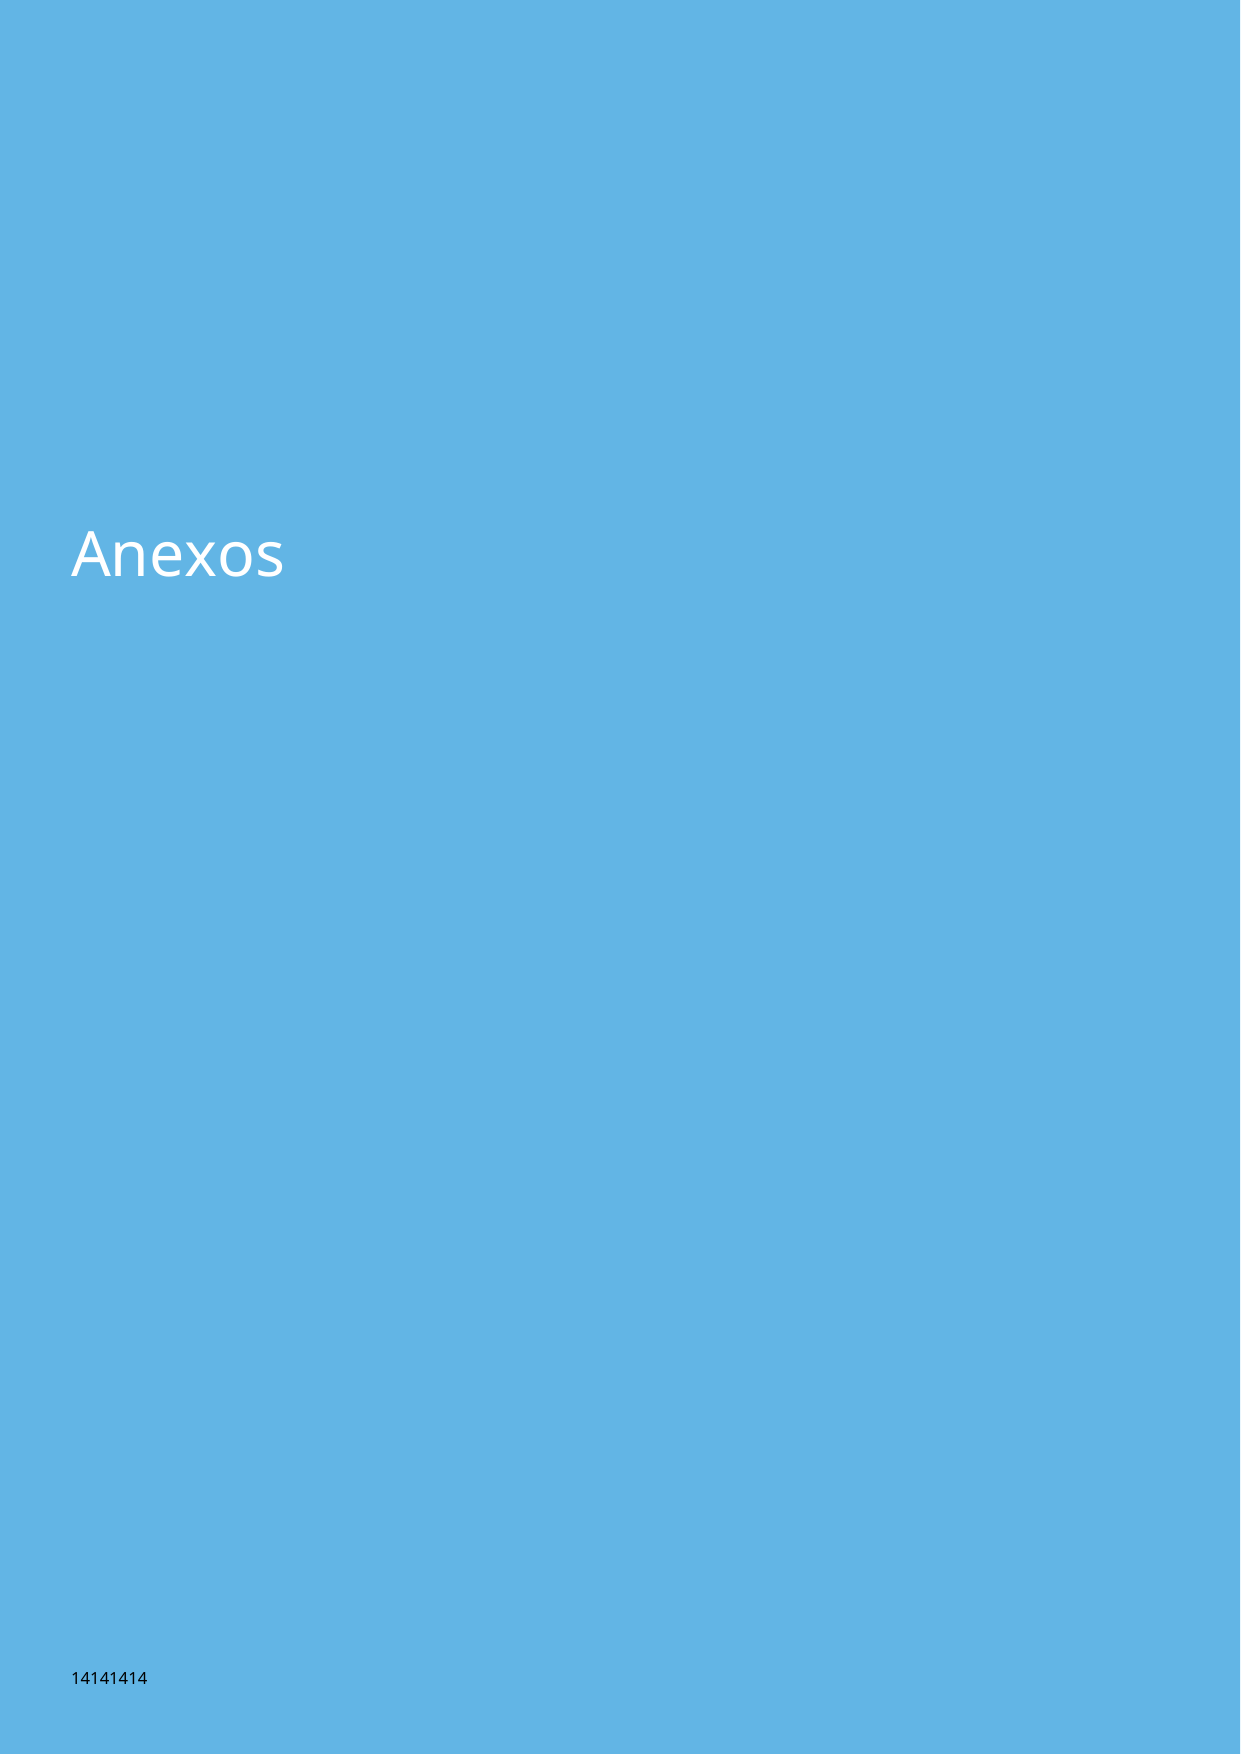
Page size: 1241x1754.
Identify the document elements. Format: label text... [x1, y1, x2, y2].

text Anexos [71, 509, 1167, 594]
